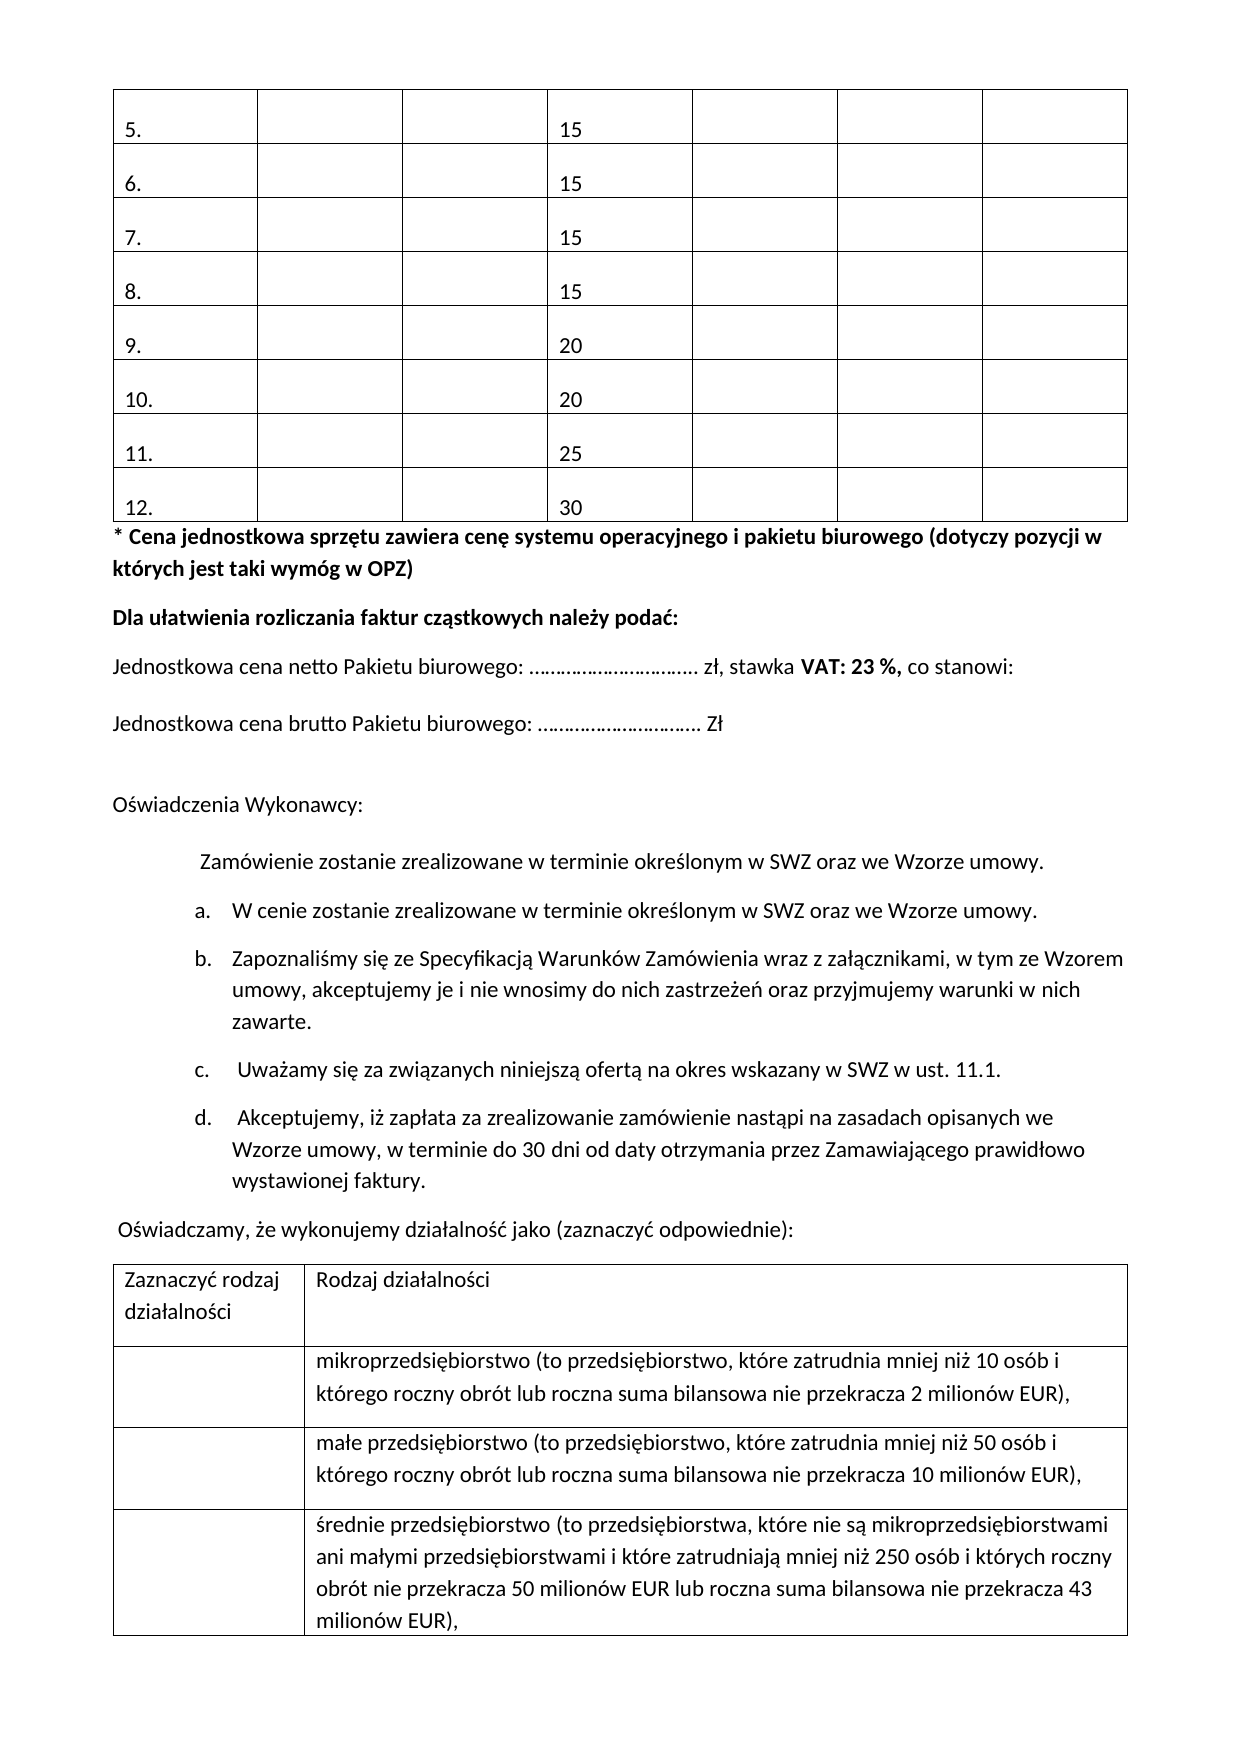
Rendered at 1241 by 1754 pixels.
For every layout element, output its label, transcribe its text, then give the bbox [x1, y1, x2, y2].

table_cell [983, 414, 1127, 467]
list Uważamy się za związanych niniejszą ofertą na okres wskazany w SWZ w ust. 11.1. [194, 1055, 1128, 1083]
table_cell 15 [548, 252, 692, 305]
table_cell [838, 252, 982, 305]
table_cell [258, 90, 402, 143]
text Zamówienie zostanie zrealizowane w terminie określonym w SWZ oraz we Wzorze umowy. [112, 847, 1128, 876]
table_cell 5. [114, 90, 257, 143]
table_cell [258, 414, 402, 467]
table_cell [403, 252, 547, 305]
table_cell [838, 360, 982, 413]
list Dla ułatwienia rozliczania faktur cząstkowych należy podać: [112, 603, 1128, 631]
table_cell [403, 198, 547, 251]
table_cell 15 [548, 90, 692, 143]
list * Cena jednostkowa sprzętu zawiera cenę systemu operacyjnego i pakietu biurowego (dotyczy pozycji w których jest taki wymóg w OPZ) [112, 522, 1128, 582]
table_cell 6. [114, 144, 257, 197]
table_cell [983, 144, 1127, 197]
text Oświadczamy, że wykonujemy działalność jako (zaznaczyć odpowiednie): [112, 1215, 1128, 1243]
table_cell [983, 306, 1127, 359]
table_cell [403, 90, 547, 143]
table_cell 25 [548, 414, 692, 467]
table_cell [838, 306, 982, 359]
table_cell [983, 252, 1127, 305]
table_cell [693, 144, 837, 197]
table_cell [403, 360, 547, 413]
table_cell 15 [548, 198, 692, 251]
table_cell 11. [114, 414, 257, 467]
table_cell [114, 1510, 304, 1635]
text Jednostkowa cena brutto Pakietu biurowego: …………………………. Zł [112, 709, 1128, 737]
table_cell [258, 198, 402, 251]
table_cell 20 [548, 306, 692, 359]
table_cell 10. [114, 360, 257, 413]
table_cell [693, 90, 837, 143]
table_cell [403, 414, 547, 467]
table_cell [693, 360, 837, 413]
list Zapoznaliśmy się ze Specyfikacją Warunków Zamówienia wraz z załącznikami, w tym ze Wzorem umowy, akceptujemy je i nie wnosimy do nich zastrzeżeń oraz przyjmujemy warunki w nich zawarte. [194, 944, 1128, 1035]
table_cell 12. [114, 468, 257, 521]
table_cell [838, 144, 982, 197]
table_cell [983, 90, 1127, 143]
list W cenie zostanie zrealizowane w terminie określonym w SWZ oraz we Wzorze umowy. [194, 896, 1128, 924]
table_cell [838, 414, 982, 467]
table_cell [693, 198, 837, 251]
table_cell 7. [114, 198, 257, 251]
table_cell [403, 306, 547, 359]
list Akceptujemy, iż zapłata za zrealizowanie zamówienie nastąpi na zasadach opisanych we Wzorze umowy, w terminie do 30 dni od daty otrzymania przez Zamawiającego prawidłowo wystawionej faktury. [194, 1103, 1128, 1195]
list Jednostkowa cena netto Pakietu biurowego: ………………………….. zł, stawka VAT: 23 %, co stanowi: [112, 652, 1128, 680]
table_cell [258, 306, 402, 359]
table_cell [403, 144, 547, 197]
table_header Rodzaj działalności [305, 1265, 1127, 1346]
table_cell 9. [114, 306, 257, 359]
table_cell [114, 1347, 304, 1427]
table_cell 30 [548, 468, 692, 521]
table_cell [693, 414, 837, 467]
text Oświadczenia Wykonawcy: [112, 790, 1128, 818]
table_cell [693, 252, 837, 305]
table_cell 15 [548, 144, 692, 197]
table_cell [114, 1428, 304, 1509]
table_cell [983, 360, 1127, 413]
table_cell 8. [114, 252, 257, 305]
table_cell [403, 468, 547, 521]
table_cell [983, 468, 1127, 521]
table_cell mikroprzedsiębiorstwo (to przedsiębiorstwo, które zatrudnia mniej niż 10 osób i którego roczny obrót lub roczna suma bilansowa nie przekracza 2 milionów EUR), [305, 1347, 1127, 1427]
table_cell [838, 198, 982, 251]
table_cell średnie przedsiębiorstwo (to przedsiębiorstwa, które nie są mikroprzedsiębiorstwami ani małymi przedsiębiorstwami i które zatrudniają mniej niż 250 osób i których roczny obrót nie przekracza 50 milionów EUR lub roczna suma bilansowa nie przekracza 43 milionów EUR), [305, 1510, 1127, 1635]
table_cell 20 [548, 360, 692, 413]
table_cell małe przedsiębiorstwo (to przedsiębiorstwo, które zatrudnia mniej niż 50 osób i którego roczny obrót lub roczna suma bilansowa nie przekracza 10 milionów EUR), [305, 1428, 1127, 1509]
table_cell [983, 198, 1127, 251]
table_cell [258, 360, 402, 413]
table_cell [838, 90, 982, 143]
table_cell [258, 468, 402, 521]
table_cell [838, 468, 982, 521]
table_header Zaznaczyć rodzaj działalności [114, 1265, 304, 1346]
table_cell [693, 468, 837, 521]
table_cell [258, 144, 402, 197]
table_cell [258, 252, 402, 305]
table_cell [693, 306, 837, 359]
